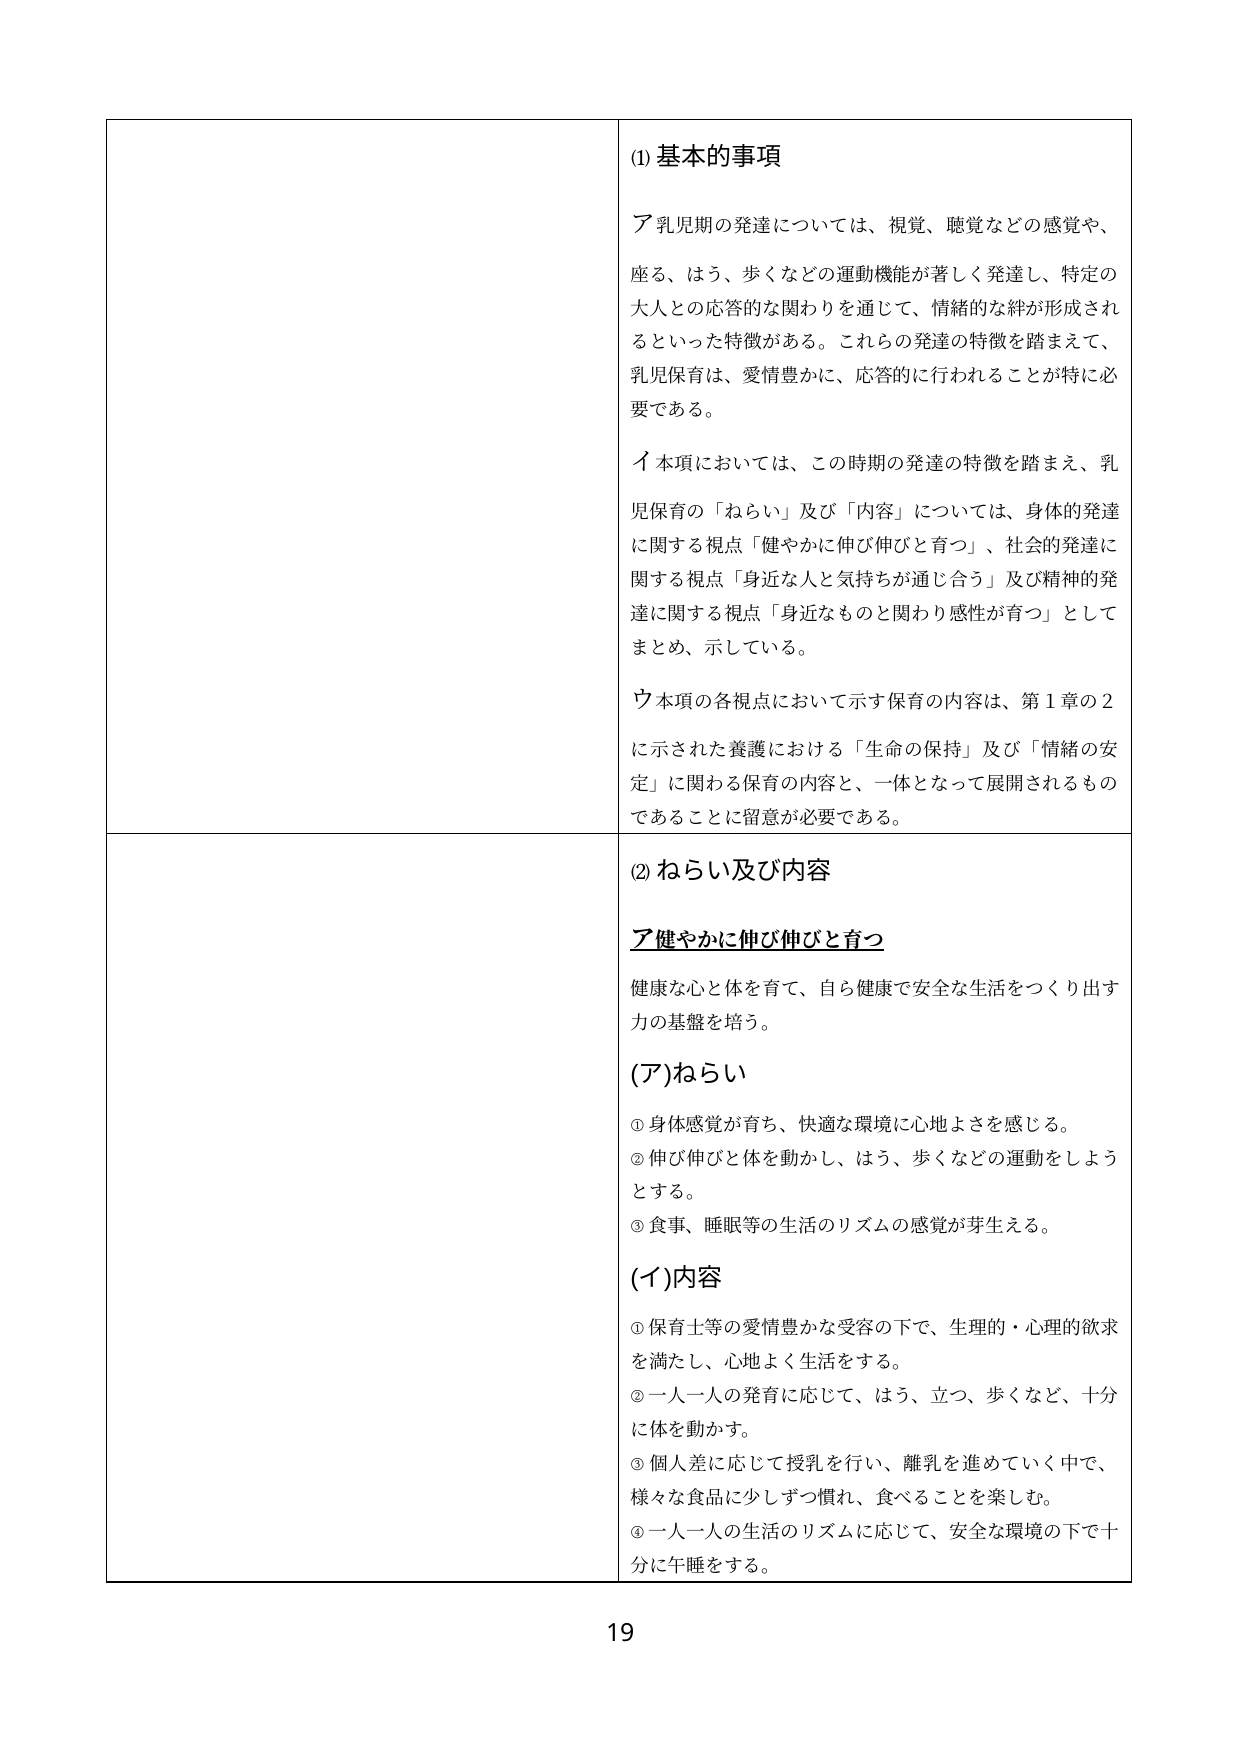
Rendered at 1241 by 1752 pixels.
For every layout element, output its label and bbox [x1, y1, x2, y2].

table_cell [619, 120, 1131, 833]
table_cell [619, 834, 1131, 1581]
table_cell [107, 120, 618, 833]
table_cell [107, 834, 618, 1581]
